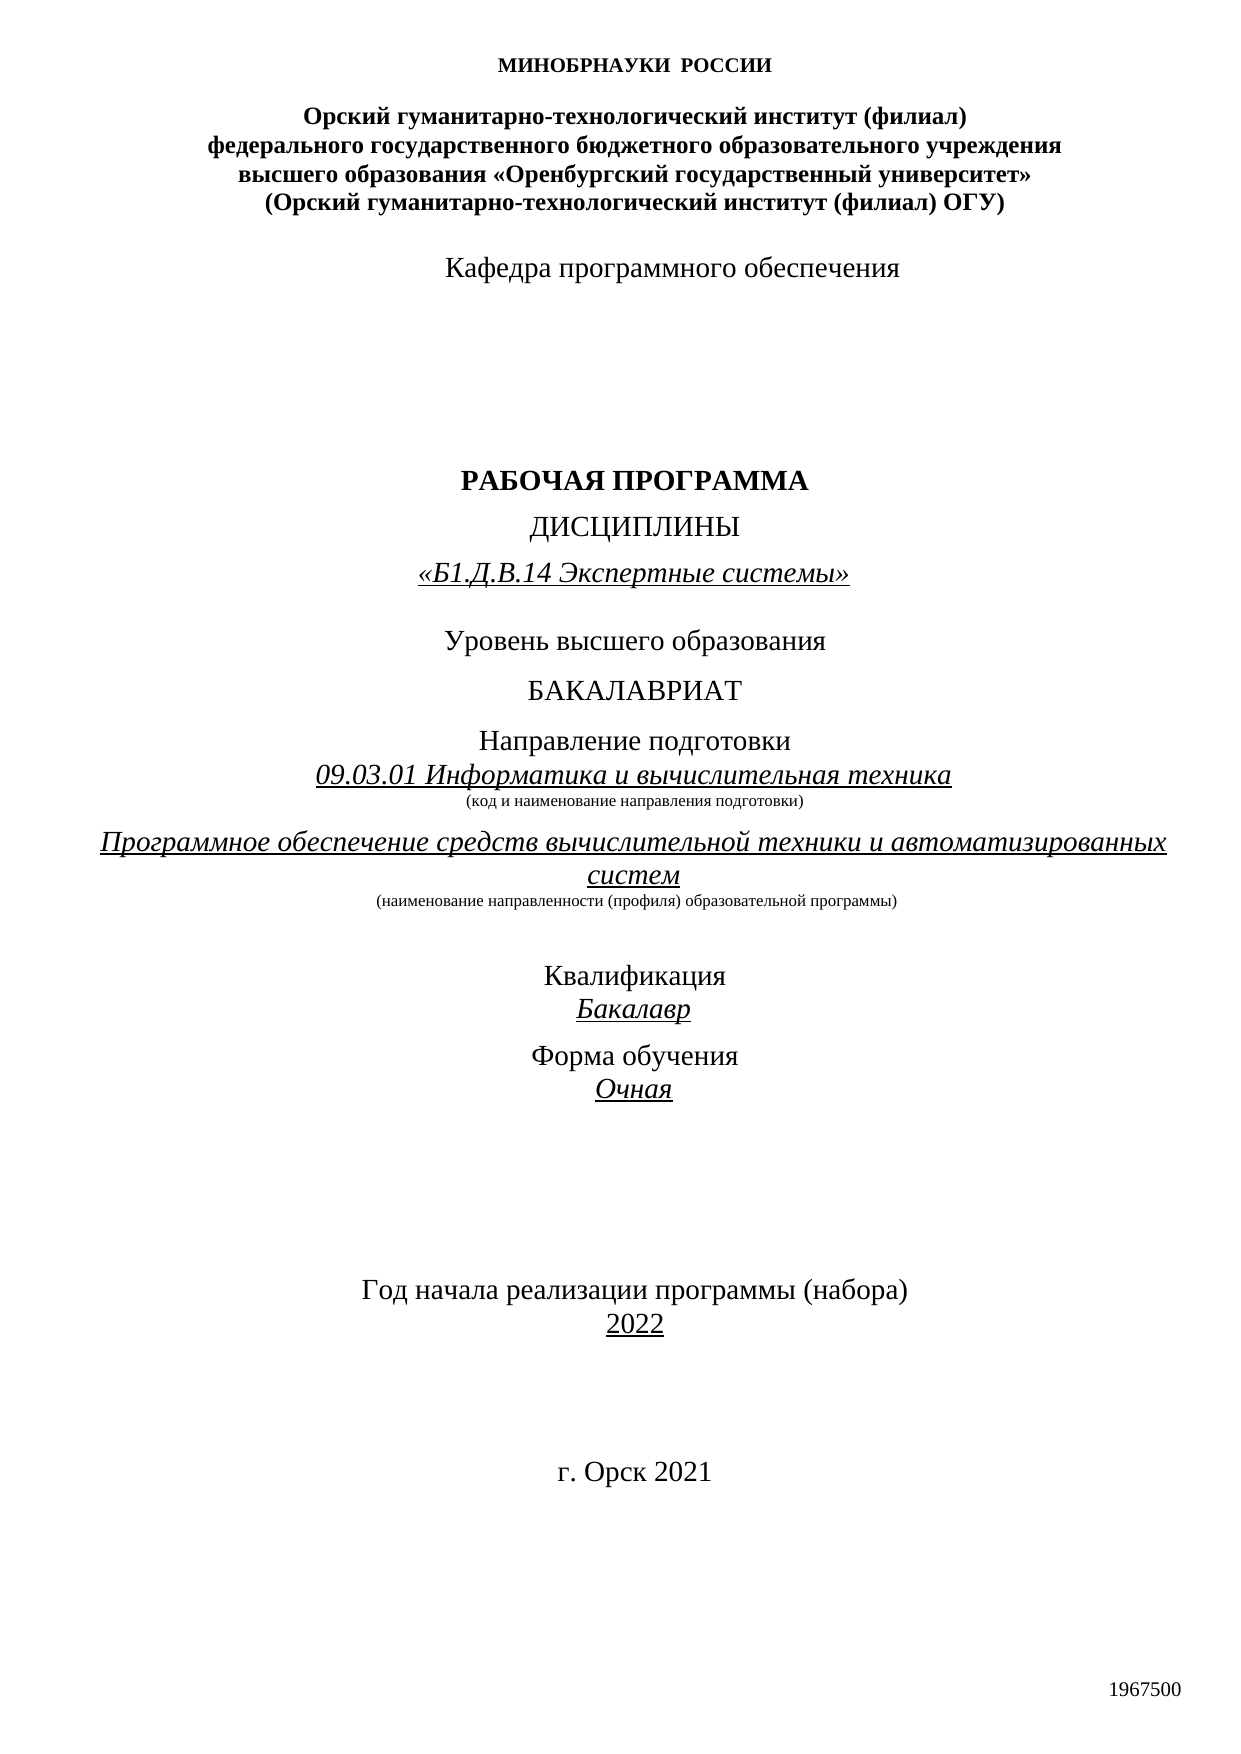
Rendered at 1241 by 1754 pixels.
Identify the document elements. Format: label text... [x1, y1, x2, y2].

text Бакалавр [88, 992, 1181, 1025]
text г. Орск 2021 [88, 1454, 1181, 1488]
text 2022 [88, 1306, 1181, 1339]
text РАБОЧАЯ ПРОГРАММА [88, 463, 1181, 497]
text Орский гуманитарно-технологический институт (филиал) [88, 101, 1181, 130]
text (код и наименование направления подготовки) [88, 790, 1181, 824]
text Программное обеспечение средств вычислительной техники и автоматизированных систем [88, 824, 1181, 891]
text БАКАЛАВРИАТ [88, 673, 1181, 707]
text федерального государственного бюджетного образовательного учреждения [88, 130, 1181, 159]
text Форма обучения [88, 1038, 1181, 1071]
text (наименование направленности (профиля) образовательной программы) [88, 891, 1181, 924]
text ДИСЦИПЛИНЫ [88, 509, 1181, 543]
text 09.03.01 Информатика и вычислительная техника [88, 757, 1181, 790]
text Квалификация [88, 958, 1181, 992]
text Уровень высшего образования [88, 623, 1181, 656]
text МИНОБРНАУКИ РОССИИ [88, 53, 1181, 77]
text высшего образования «Оренбургский государственный университет» [88, 159, 1181, 187]
text «Б1.Д.В.14 Экспертные системы» [88, 556, 1181, 589]
text Направление подготовки [88, 723, 1181, 757]
text (Орский гуманитарно-технологический институт (филиал) ОГУ) [88, 187, 1181, 216]
text Год начала реализации программы (набора) [88, 1272, 1181, 1306]
text Очная [88, 1071, 1181, 1105]
text Кафедра программного обеспечения [88, 250, 1181, 283]
